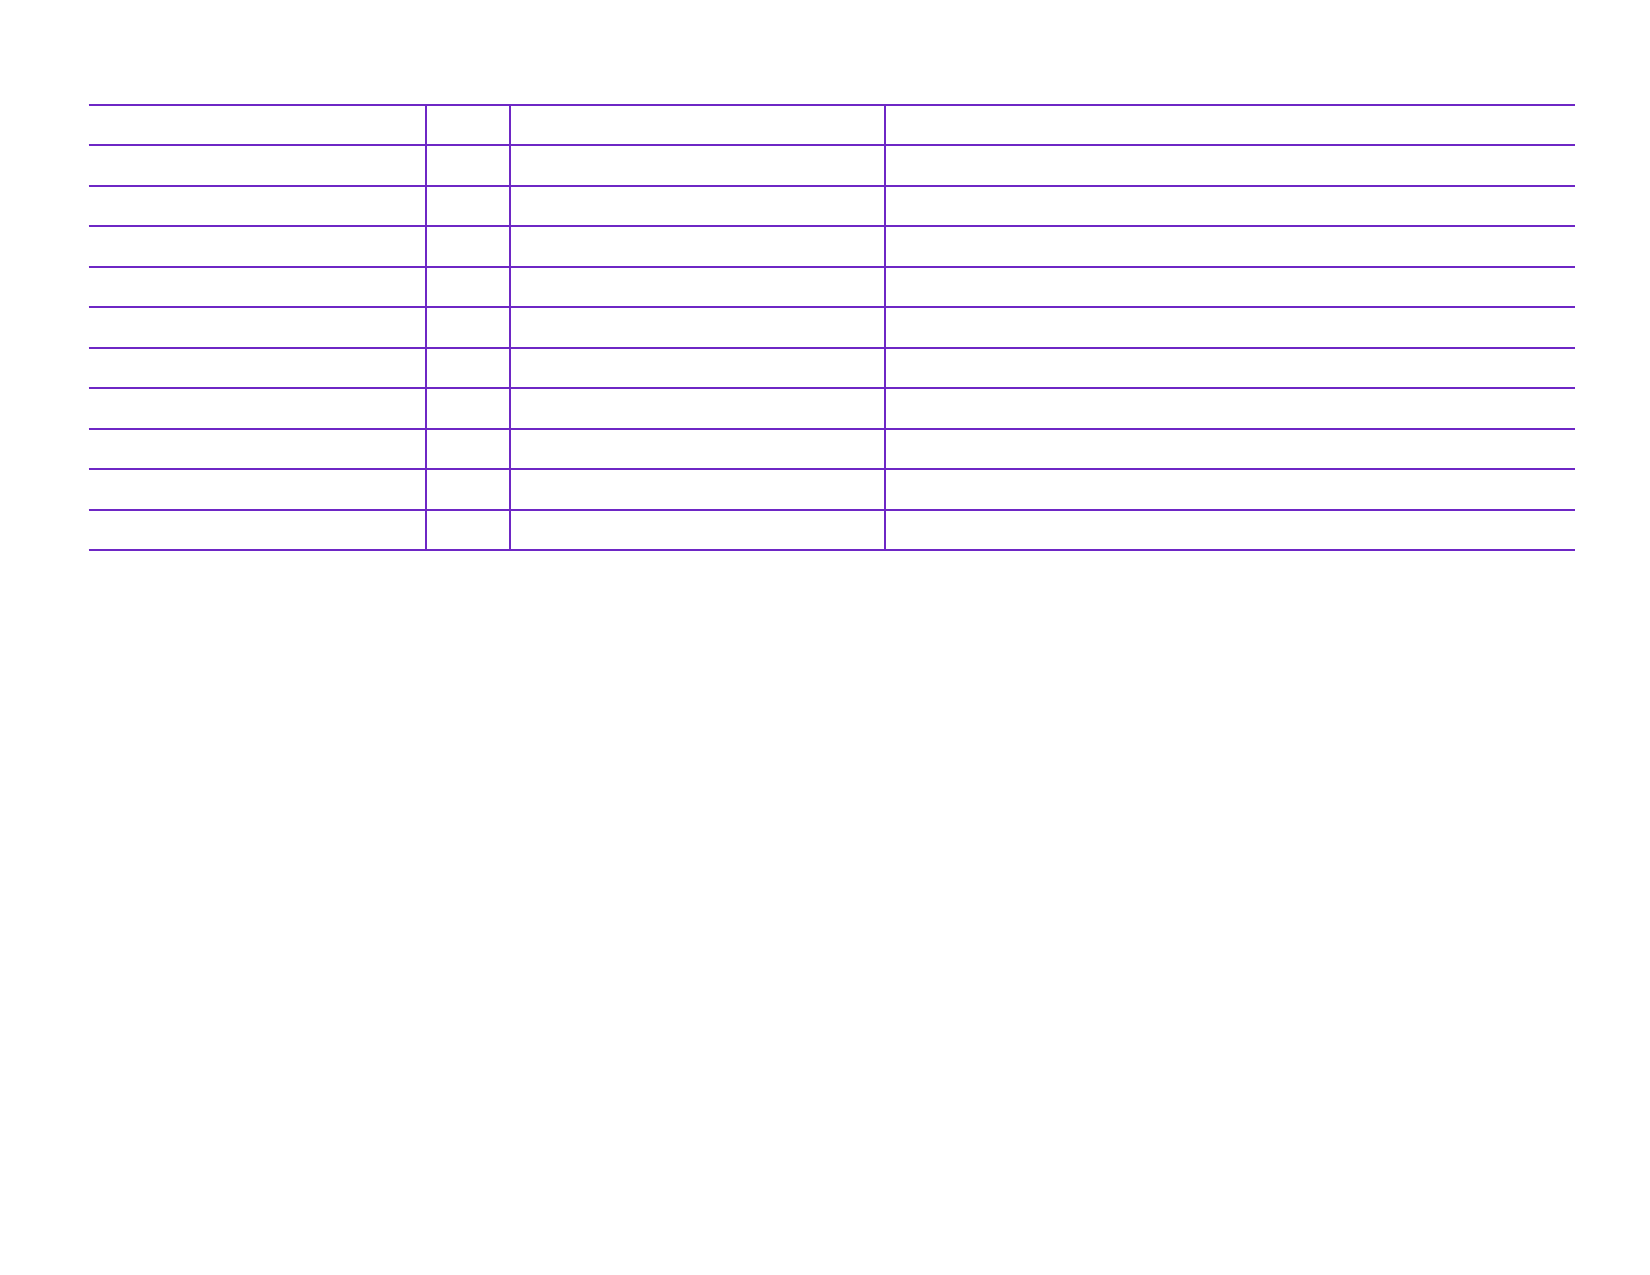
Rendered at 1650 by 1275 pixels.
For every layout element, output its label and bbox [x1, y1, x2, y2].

table_cell [427, 146, 509, 184]
table_cell [886, 349, 1575, 387]
table_cell [886, 187, 1575, 225]
table_cell [427, 308, 509, 347]
table_cell [511, 511, 884, 549]
table_cell [89, 511, 425, 549]
table_cell [89, 470, 425, 509]
table_cell [427, 430, 509, 468]
table_cell [511, 106, 884, 144]
table_cell [511, 268, 884, 306]
table_cell [89, 187, 425, 225]
table_cell [427, 227, 509, 266]
table_cell [886, 511, 1575, 549]
table_cell [89, 389, 425, 428]
table_cell [427, 268, 509, 306]
table_cell [886, 308, 1575, 347]
table_cell [511, 187, 884, 225]
table_cell [89, 349, 425, 387]
table_cell [427, 187, 509, 225]
table_cell [511, 389, 884, 428]
table_cell [886, 227, 1575, 266]
table_cell [511, 470, 884, 509]
table_cell [511, 227, 884, 266]
table_cell [511, 308, 884, 347]
table_cell [89, 227, 425, 266]
table_cell [89, 308, 425, 347]
table_cell [427, 511, 509, 549]
table_cell [511, 146, 884, 184]
table_cell [886, 389, 1575, 428]
table_cell [427, 106, 509, 144]
table_cell [89, 430, 425, 468]
table_cell [886, 470, 1575, 509]
table_cell [511, 430, 884, 468]
table_cell [511, 349, 884, 387]
table_cell [427, 349, 509, 387]
table_cell [886, 268, 1575, 306]
table_cell [89, 268, 425, 306]
table_cell [886, 106, 1575, 144]
table_cell [89, 106, 425, 144]
table_cell [427, 470, 509, 509]
table_cell [89, 146, 425, 184]
table_cell [886, 430, 1575, 468]
table_cell [427, 389, 509, 428]
table_cell [886, 146, 1575, 184]
